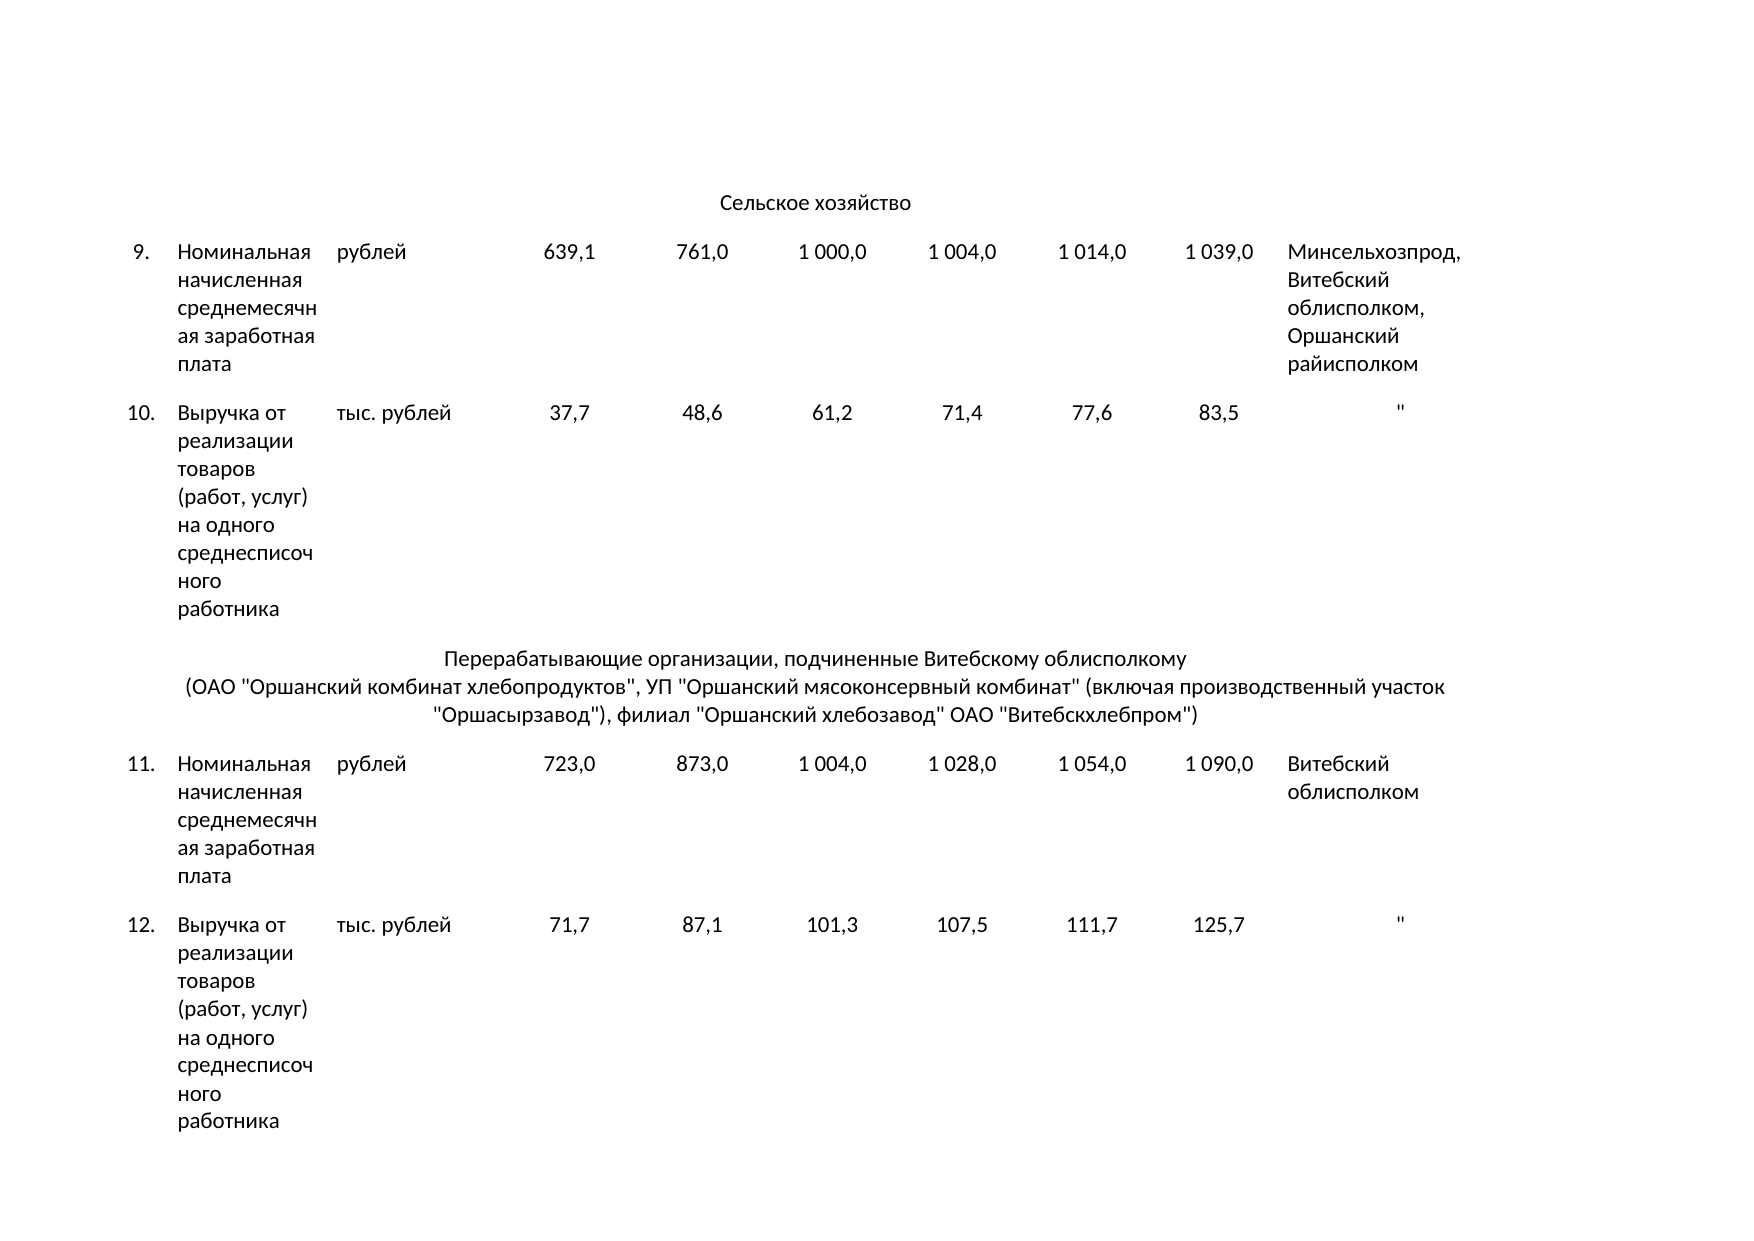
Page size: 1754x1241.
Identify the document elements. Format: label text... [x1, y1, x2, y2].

table_cell Выручка от реализации товаров (работ, услуг) на одного среднесписочного работника [171, 388, 330, 633]
table_cell 12. [112, 900, 171, 1145]
table_cell 83,5 [1157, 388, 1281, 633]
table_cell 1 014,0 [1027, 226, 1157, 388]
table_cell 1 039,0 [1157, 226, 1281, 388]
table_cell 10. [112, 388, 171, 633]
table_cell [171, 739, 330, 900]
table_cell Минсельхозпрод, Витебский облисполком, Оршанский райисполком [1281, 226, 1519, 388]
table_cell 107,5 [897, 900, 1027, 1145]
table_cell 61,2 [767, 388, 897, 633]
table_cell 111,7 [1027, 900, 1157, 1145]
table_cell рублей [330, 739, 501, 900]
table_cell Номинальная начисленная среднемесячная заработная плата [171, 226, 330, 388]
table_cell 11. [112, 739, 171, 900]
table_cell 71,4 [897, 388, 1027, 633]
table_cell 71,7 [501, 900, 637, 1145]
table_cell Перерабатывающие организации, подчиненные Витебскому облисполкому (ОАО "Оршанский комбинат хлебопродуктов", УП "Оршанский мясоконсервный комбинат" (включая производственный участок "Оршасырзавод"), филиал "Оршанский хлебозавод" ОАО "Витебскхлебпром") [112, 633, 1519, 738]
table_cell 101,3 [767, 900, 897, 1145]
table_cell 1 004,0 [767, 739, 897, 900]
table_cell 761,0 [637, 226, 767, 388]
table_cell Выручка от реализации товаров (работ, услуг) на одного среднесписочного работника [171, 900, 330, 1145]
table_cell тыс. рублей [330, 388, 501, 633]
table_cell 1 028,0 [897, 739, 1027, 900]
table_cell 1 090,0 [1157, 739, 1281, 900]
table_cell 37,7 [501, 388, 637, 633]
table_cell 639,1 [501, 226, 637, 388]
table_cell 723,0 [501, 739, 637, 900]
table_cell 1 000,0 [767, 226, 897, 388]
table_cell " [1281, 900, 1519, 1145]
table_cell 873,0 [637, 739, 767, 900]
table_cell 1 004,0 [897, 226, 1027, 388]
table_cell тыс. рублей [330, 900, 501, 1145]
table_cell 125,7 [1157, 900, 1281, 1145]
table_cell 48,6 [637, 388, 767, 633]
table_cell " [1281, 388, 1519, 633]
table_cell 1 054,0 [1027, 739, 1157, 900]
table_cell рублей [330, 226, 501, 388]
table_cell 77,6 [1027, 388, 1157, 633]
table_cell Сельское хозяйство [112, 177, 1519, 226]
table_cell 87,1 [637, 900, 767, 1145]
table_cell 9. [112, 226, 171, 388]
table_cell Витебский облисполком [1281, 739, 1519, 900]
